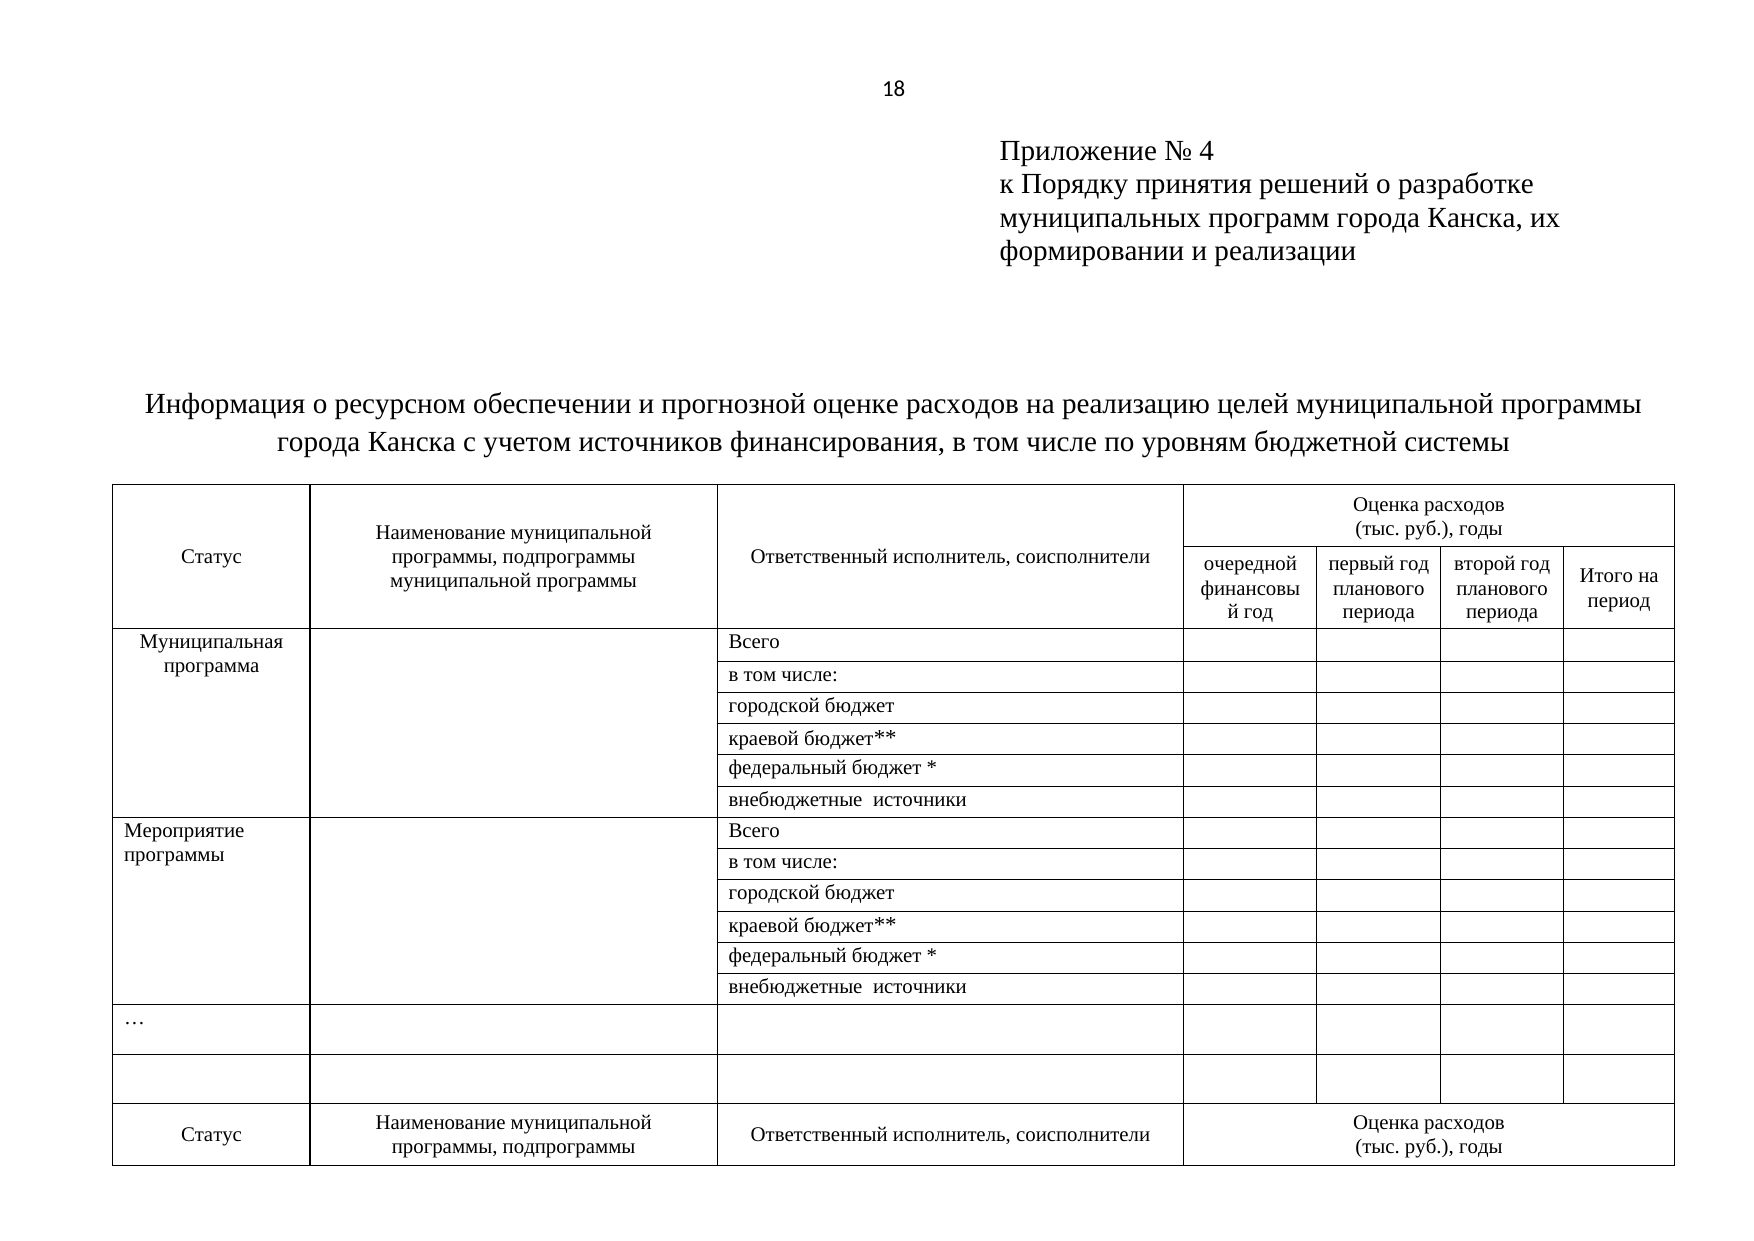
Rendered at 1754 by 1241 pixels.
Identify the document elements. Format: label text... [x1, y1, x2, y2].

table_cell [1564, 912, 1674, 942]
table_cell [1184, 912, 1316, 942]
table_cell [718, 1005, 1183, 1053]
table_cell [1317, 880, 1440, 911]
table_cell [311, 818, 717, 1004]
table_cell [1564, 974, 1674, 1004]
table_cell федеральный бюджет * [718, 943, 1183, 973]
table_cell [1441, 1055, 1563, 1103]
table_cell Мероприятие программы [113, 818, 309, 1004]
table_cell городской бюджет [718, 880, 1183, 911]
table_cell [1317, 912, 1440, 942]
table_cell Оценка расходов (тыс. руб.), годы [1184, 1104, 1674, 1165]
table_header Статус [113, 485, 309, 628]
table_cell Всего [718, 818, 1183, 848]
table_cell внебюджетные источники [718, 974, 1183, 1004]
table_cell [1317, 974, 1440, 1004]
table_cell [1441, 662, 1563, 692]
table_cell [113, 1055, 309, 1103]
table_cell Итого на период [1564, 547, 1674, 628]
table_cell [1564, 818, 1674, 848]
table_cell [1184, 755, 1316, 786]
table_cell [1184, 1005, 1316, 1053]
table_cell [1441, 880, 1563, 911]
table_cell [1564, 755, 1674, 786]
table_cell [1184, 849, 1316, 879]
table_cell внебюджетные источники [718, 787, 1183, 817]
table_cell Статус [113, 1104, 309, 1165]
table_cell [1441, 755, 1563, 786]
table_cell [1441, 974, 1563, 1004]
table_cell краевой бюджет** [718, 724, 1183, 754]
table_cell [1564, 662, 1674, 692]
table_cell [1184, 662, 1316, 692]
table_cell [1441, 943, 1563, 973]
table_header Оценка расходов (тыс. руб.), годы [1184, 485, 1674, 546]
table_cell [1441, 693, 1563, 723]
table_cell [311, 1104, 717, 1165]
table_cell [1317, 787, 1440, 817]
table_cell [1184, 943, 1316, 973]
table_cell [1441, 912, 1563, 942]
table_cell [718, 1055, 1183, 1103]
table_cell [1564, 787, 1674, 817]
table_cell [311, 1005, 717, 1053]
table_cell [1317, 943, 1440, 973]
table_cell [1564, 943, 1674, 973]
table_cell [1564, 880, 1674, 911]
table_cell первый год планового периода [1317, 547, 1440, 628]
table_header Наименование муниципальной программы, подпрограммы муниципальной программы [311, 485, 717, 628]
table_cell в том числе: [718, 849, 1183, 879]
table_cell [1184, 629, 1316, 661]
table_cell [1441, 787, 1563, 817]
table_cell [1184, 818, 1316, 848]
table_cell [1564, 629, 1674, 661]
table_cell [311, 1055, 717, 1103]
table_cell … [113, 1005, 309, 1053]
table_cell [1317, 1055, 1440, 1103]
table_cell [1317, 849, 1440, 879]
table_cell [1184, 787, 1316, 817]
table_cell [1317, 1005, 1440, 1053]
table_cell Всего [718, 629, 1183, 661]
table_cell [1317, 629, 1440, 661]
table_cell [1441, 849, 1563, 879]
table_cell краевой бюджет** [718, 912, 1183, 942]
table_cell [1564, 849, 1674, 879]
table_cell [1441, 724, 1563, 754]
table_cell [1441, 1005, 1563, 1053]
text Приложение № 4 [999, 133, 1668, 166]
text к Порядку принятия решений о разработке муниципальных программ города Канска, их формировании и реализации [999, 166, 1668, 267]
table_cell [1317, 662, 1440, 692]
table_cell федеральный бюджет * [718, 755, 1183, 786]
table_cell [1441, 629, 1563, 661]
table_cell [1317, 693, 1440, 723]
table_cell [1184, 974, 1316, 1004]
table_cell [1564, 693, 1674, 723]
table_cell Муниципальная программа [113, 629, 309, 817]
table_cell в том числе: [718, 662, 1183, 692]
table_cell [1317, 724, 1440, 754]
table_cell [1441, 818, 1563, 848]
table_cell [1564, 1005, 1674, 1053]
table_cell второй год планового периода [1441, 547, 1563, 628]
table_cell [1564, 1055, 1674, 1103]
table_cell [718, 1104, 1183, 1165]
table_cell [1564, 724, 1674, 754]
table_cell [1184, 880, 1316, 911]
table_cell городской бюджет [718, 693, 1183, 723]
text Информация о ресурсном обеспечении и прогнозной оценке расходов на реализацию целей муниципальной программы города Канска с учетом источников финансирования, в том числе по уровням бюджетной системы [118, 386, 1668, 458]
table_cell [1317, 755, 1440, 786]
table_cell [1184, 724, 1316, 754]
table_cell очередной финансовый год [1184, 547, 1316, 628]
table_cell [1184, 693, 1316, 723]
table_header Ответственный исполнитель, соисполнители [718, 485, 1183, 628]
table_cell [311, 629, 717, 817]
table_cell [1184, 1055, 1316, 1103]
table_cell [1317, 818, 1440, 848]
